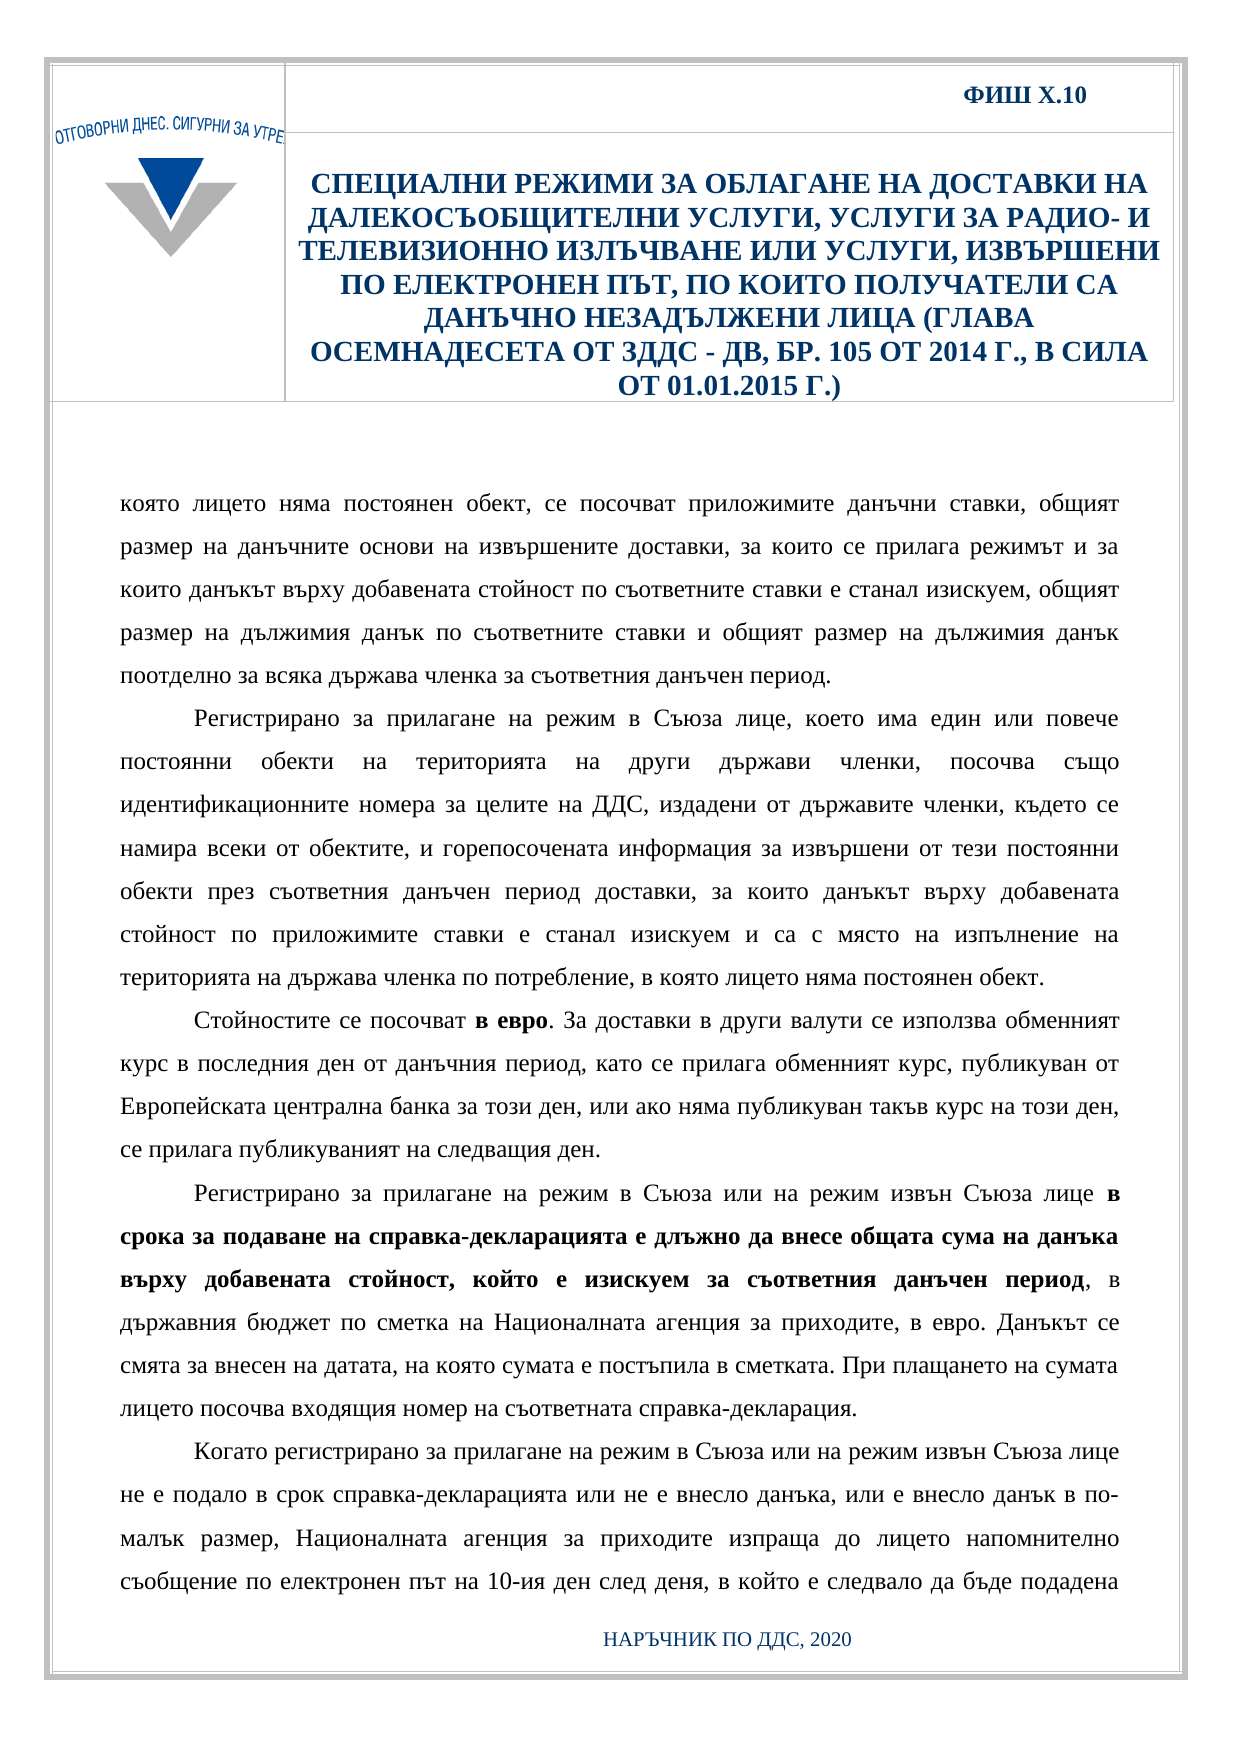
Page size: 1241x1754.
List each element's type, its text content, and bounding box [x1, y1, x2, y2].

text Регистрирано за прилагане на режим в Съюза лице, което има един или повече постоянни обекти на територията на други държави членки, посочва също идентификационните номера за целите на ДДС, издадени от държавите членки, където се намира всеки от обектите, и горепосочената информация за извършени от тези постоянни обекти през съответния данъчен период доставки, за които данъкът върху добавената стойност по приложимите ставки е станал изискуем и са с място на изпълнение на територията на държава членка по потребление, в която лицето няма постоянен обект. [120, 703, 1120, 991]
picture [55, 116, 284, 257]
text Регистрирано за прилагане на режим в Съюза или на режим извън Съюза лице в срока за подаване на справка-декларацията е длъжно да внесе общата сума на данъка върху добавената стойност, който е изискуем за съответния данъчен период, в държавния бюджет по сметка на Националната агенция за приходите, в евро. Данъкът се смята за внесен на датата, на която сумата е постъпила в сметката. При плащането на сумата лицето посочва входящия номер на съответната справка-декларация. [120, 1178, 1120, 1422]
text Стойностите се посочват в евро. За доставки в други валути се използва обменният курс в последния ден от данъчния период, като се прилага обменният курс, публикуван от Европейската централна банка за този ден, или ако няма публикуван такъв курс на този ден, се прилага публикуваният на следващия ден. [120, 1005, 1120, 1163]
